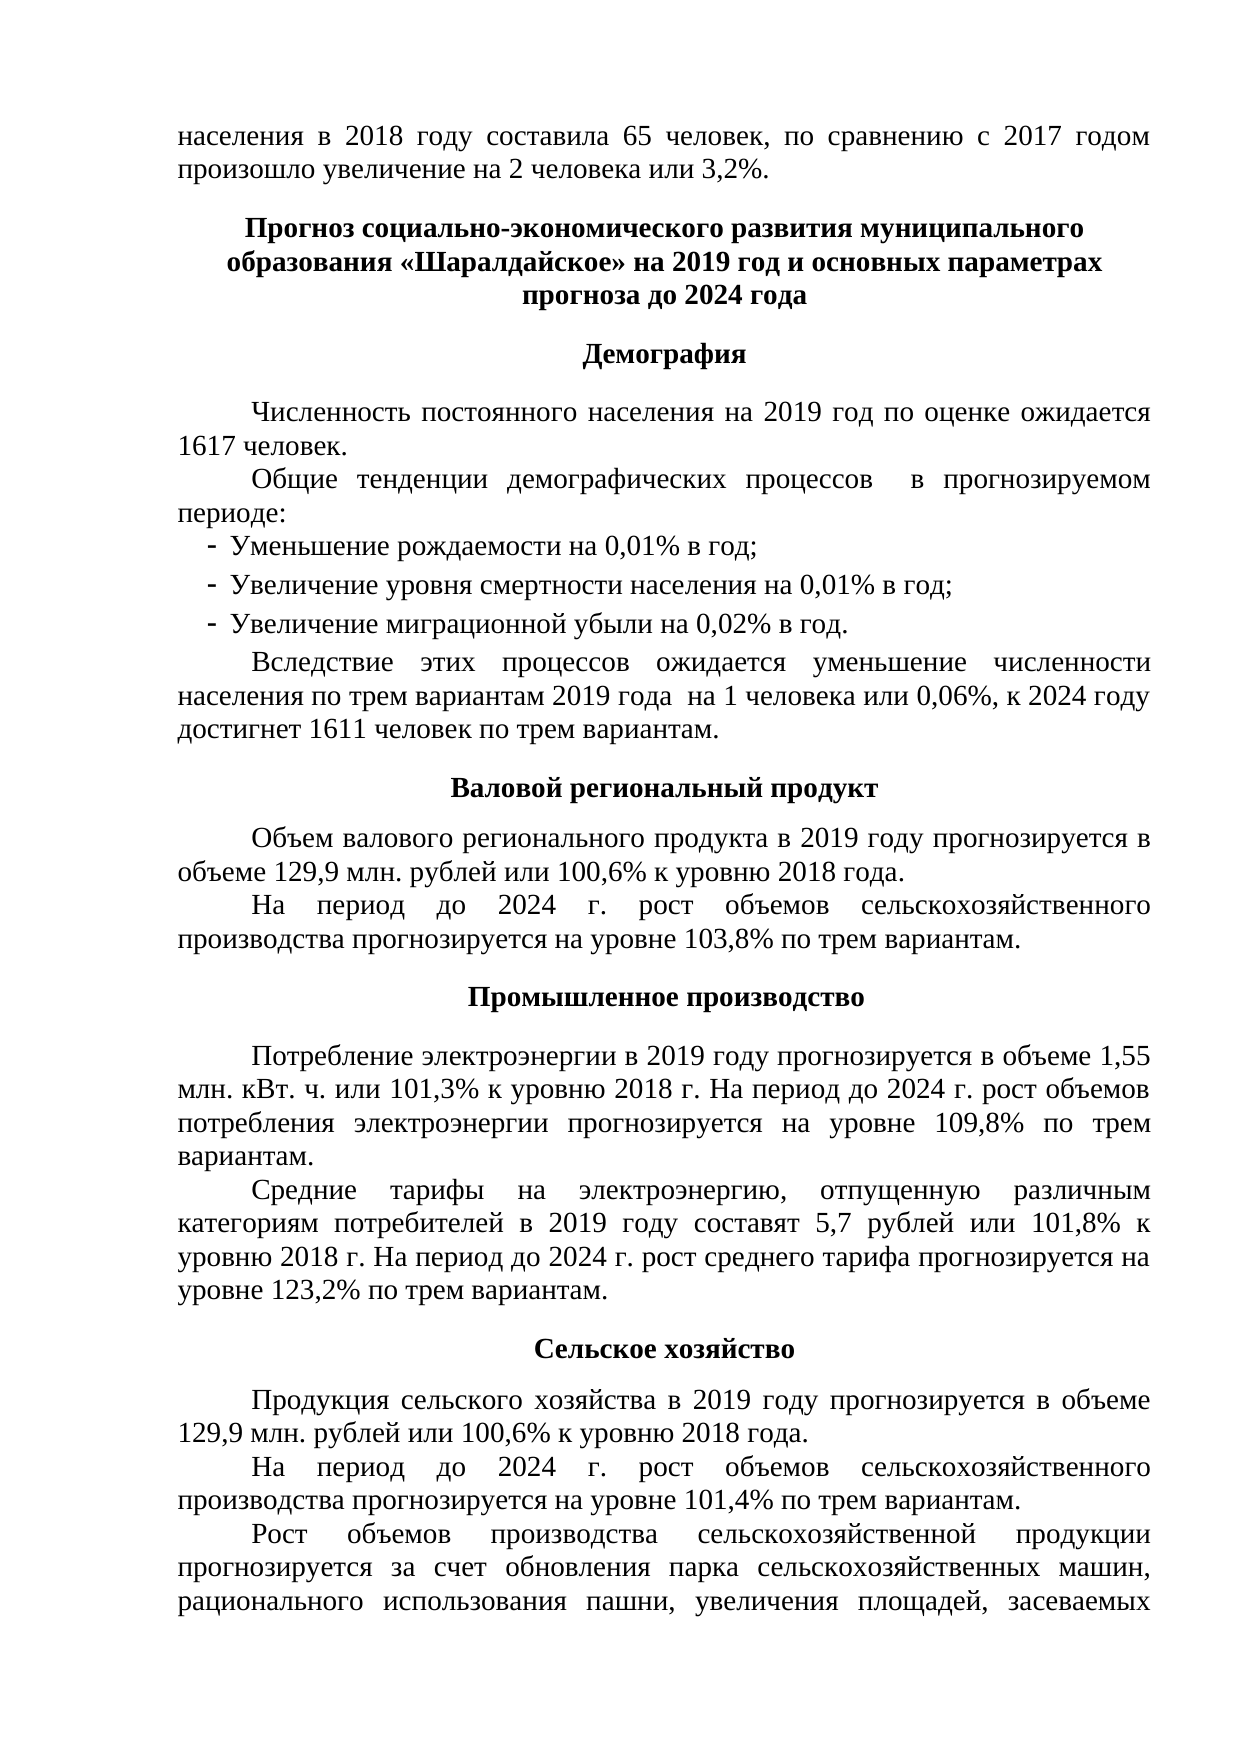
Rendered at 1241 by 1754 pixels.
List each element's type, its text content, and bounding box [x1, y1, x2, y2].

list Уменьшение рождаемости на 0,01% в год; [207, 528, 1152, 562]
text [177, 118, 1152, 185]
text Промышленное производство [181, 979, 1152, 1013]
text На период до 2024 г. рост объемов сельскохозяйственного производства прогнозируется на уровне 101,4% по трем вариантам. [177, 1449, 1152, 1516]
list Увеличение уровня смертности населения на 0,01% в год; [207, 567, 1152, 601]
text Вследствие этих процессов ожидается уменьшение численности населения по трем вариантам 2019 года на 1 человека или 0,06%, к 2024 году достигнет 1611 человек по трем вариантам. [177, 644, 1152, 745]
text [177, 1516, 1152, 1617]
text На период до 2024 г. рост объемов сельскохозяйственного производства прогнозируется на уровне 103,8% по трем вариантам. [177, 887, 1152, 954]
text Общие тенденции демографических процессов в прогнозируемом периоде: [177, 461, 1152, 528]
text Продукция сельского хозяйства в 2019 году прогнозируется в объеме 129,9 млн. рублей или 100,6% к уровню 2018 года. [177, 1382, 1152, 1449]
text Численность постоянного населения на 2019 год по оценке ожидается 1617 человек. [177, 394, 1152, 461]
text Сельское хозяйство [177, 1331, 1152, 1365]
text Средние тарифы на электроэнергию, отпущенную различным категориям потребителей в 2019 году составят 5,7 рублей или 101,8% к уровню 2018 г. На период до 2024 г. рост среднего тарифа прогнозируется на уровне 123,2% по трем вариантам. [177, 1172, 1152, 1306]
list Увеличение миграционной убыли на 0,02% в год. [207, 606, 1152, 639]
text Объем валового регионального продукта в 2019 году прогнозируется в объеме 129,9 млн. рублей или 100,6% к уровню 2018 года. [177, 820, 1152, 887]
text Потребление электроэнергии в 2019 году прогнозируется в объеме 1,55 млн. кВт. ч. или 101,3% к уровню 2018 г. На период до 2024 г. рост объемов потребления электроэнергии прогнозируется на уровне 109,8% по трем вариантам. [177, 1038, 1152, 1172]
text Прогноз социально-экономического развития муниципального образования «Шаралдайское» на 2019 год и основных параметрах прогноза до 2024 года [177, 210, 1152, 311]
text Демография [177, 336, 1152, 369]
text Валовой региональный продукт [177, 770, 1152, 804]
